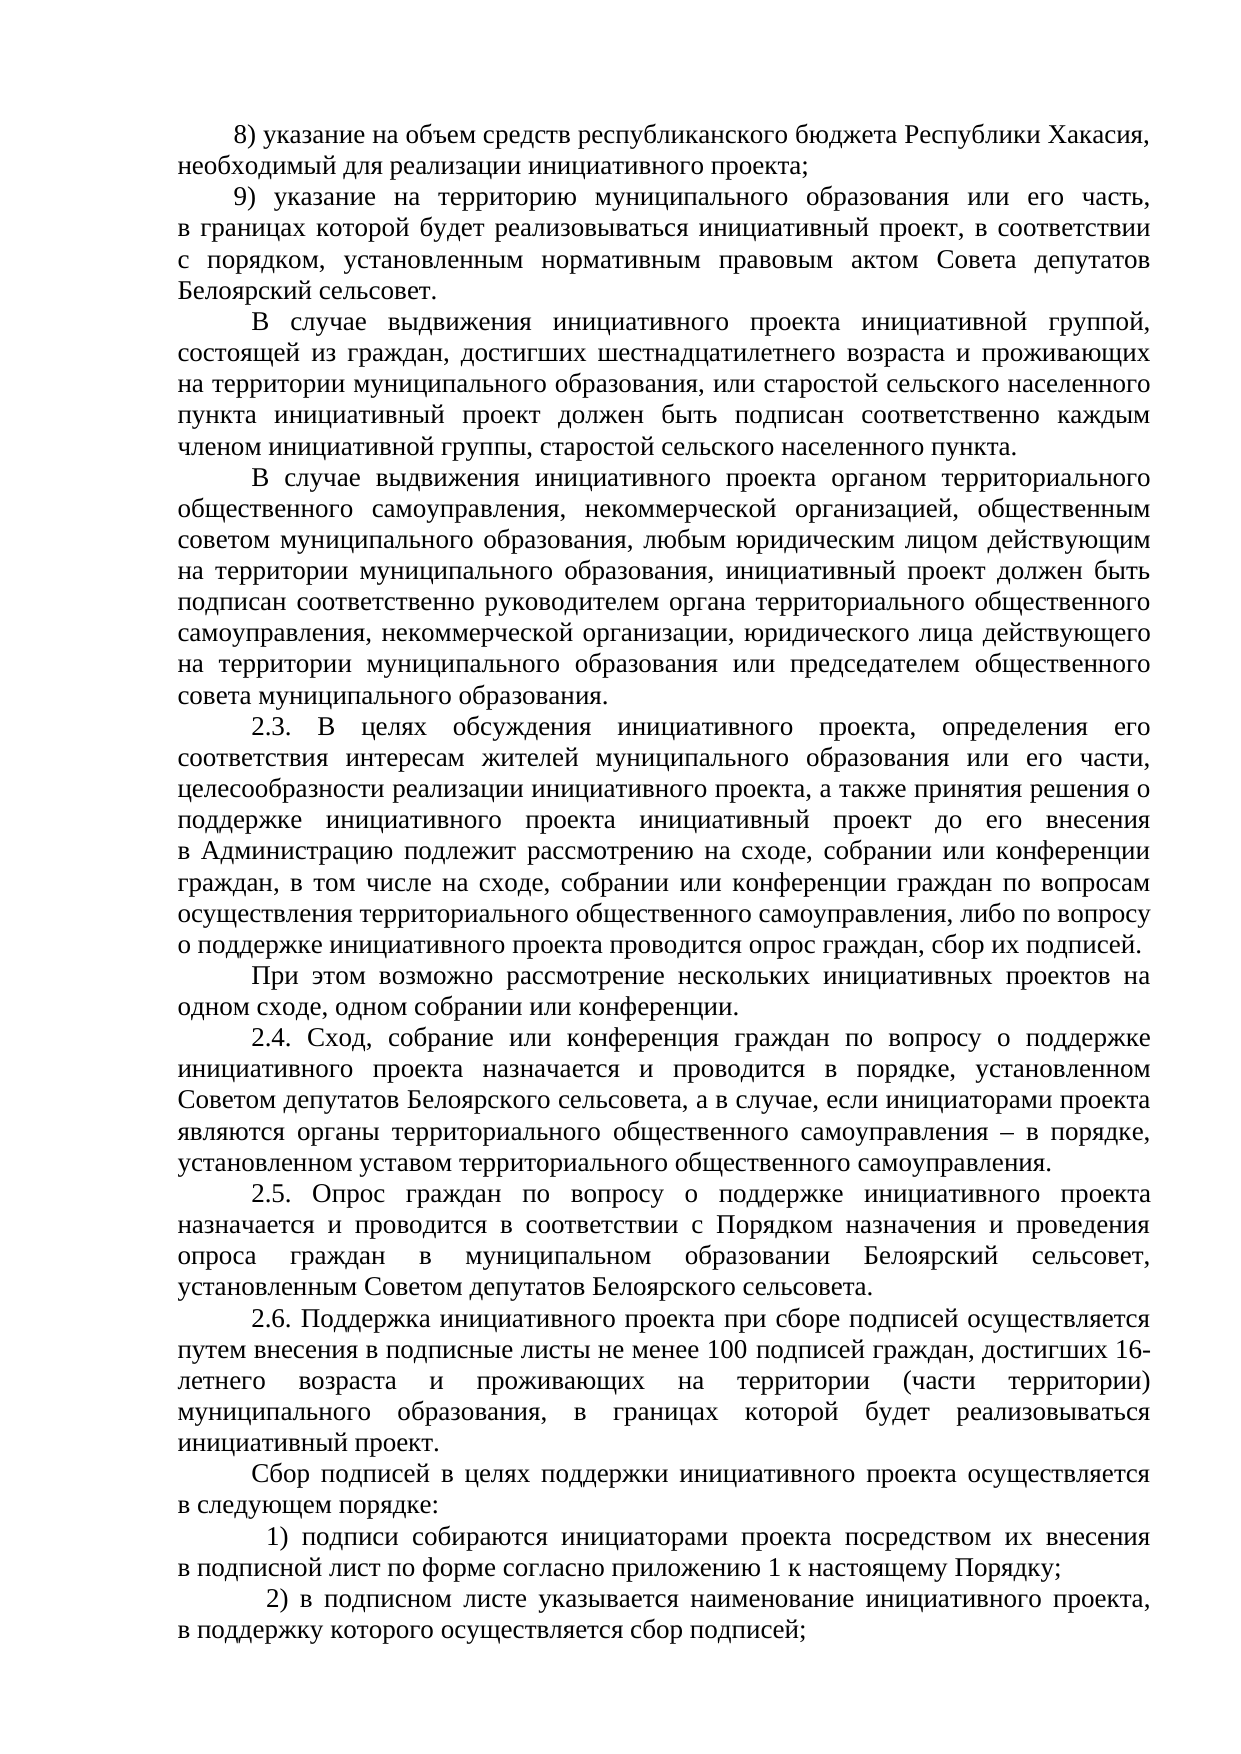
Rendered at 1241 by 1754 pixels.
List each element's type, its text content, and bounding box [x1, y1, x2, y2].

text 8) указание на объем средств республиканского бюджета Республики Хакасия, необходимый для реализации инициативного проекта; [177, 118, 1152, 180]
text 2.3. В целях обсуждения инициативного проекта, определения его соответствия интересам жителей муниципального образования или его части, целесообразности реализации инициативного проекта, а также принятия решения о поддержке инициативного проекта инициативный проект до его внесения в Администрацию подлежит рассмотрению на сходе, собрании или конференции граждан, в том числе на сходе, собрании или конференции граждан по вопросам осуществления территориального общественного самоуправления, либо по вопросу о поддержке инициативного проекта проводится опрос граждан, сбор их подписей. [177, 710, 1152, 959]
text 9) указание на территорию муниципального образования или его часть, в границах которой будет реализовываться инициативный проект, в соответствии с порядком, установленным нормативным правовым актом Совета депутатов Белоярский сельсовет. [177, 180, 1152, 305]
text 2) в подписном листе указывается наименование инициативного проекта, в поддержку которого осуществляется сбор подписей; [177, 1582, 1152, 1644]
text В случае выдвижения инициативного проекта инициативной группой, состоящей из граждан, достигших шестнадцатилетнего возраста и проживающих на территории муниципального образования, или старостой сельского населенного пункта инициативный проект должен быть подписан соответственно каждым членом инициативной группы, старостой сельского населенного пункта. [177, 305, 1152, 461]
text 2.5. Опрос граждан по вопросу о поддержке инициативного проекта назначается и проводится в соответствии с Порядком назначения и проведения опроса граждан в муниципальном образовании Белоярский сельсовет, установленным Советом депутатов Белоярского сельсовета. [177, 1177, 1152, 1302]
text В случае выдвижения инициативного проекта органом территориального общественного самоуправления, некоммерческой организацией, общественным советом муниципального образования, любым юридическим лицом действующим на территории муниципального образования, инициативный проект должен быть подписан соответственно руководителем органа территориального общественного самоуправления, некоммерческой организации, юридического лица действующего на территории муниципального образования или председателем общественного совета муниципального образования. [177, 461, 1152, 710]
text При этом возможно рассмотрение нескольких инициативных проектов на одном сходе, одном собрании или конференции. [177, 959, 1152, 1021]
text 2.6. Поддержка инициативного проекта при сборе подписей осуществляется путем внесения в подписные листы не менее 100 подписей граждан, достигших 16-летнего возраста и проживающих на территории (части территории) муниципального образования, в границах которой будет реализовываться инициативный проект. [177, 1302, 1152, 1457]
text 1) подписи собираются инициаторами проекта посредством их внесения в подписной лист по форме согласно приложению 1 к настоящему Порядку; [177, 1520, 1152, 1582]
text 2.4. Сход, собрание или конференция граждан по вопросу о поддержке инициативного проекта назначается и проводится в порядке, установленном Советом депутатов Белоярского сельсовета, а в случае, если инициаторами проекта являются органы территориального общественного самоуправления – в порядке, установленном уставом территориального общественного самоуправления. [177, 1021, 1152, 1177]
text Сбор подписей в целях поддержки инициативного проекта осуществляется в следующем порядке: [177, 1457, 1152, 1520]
